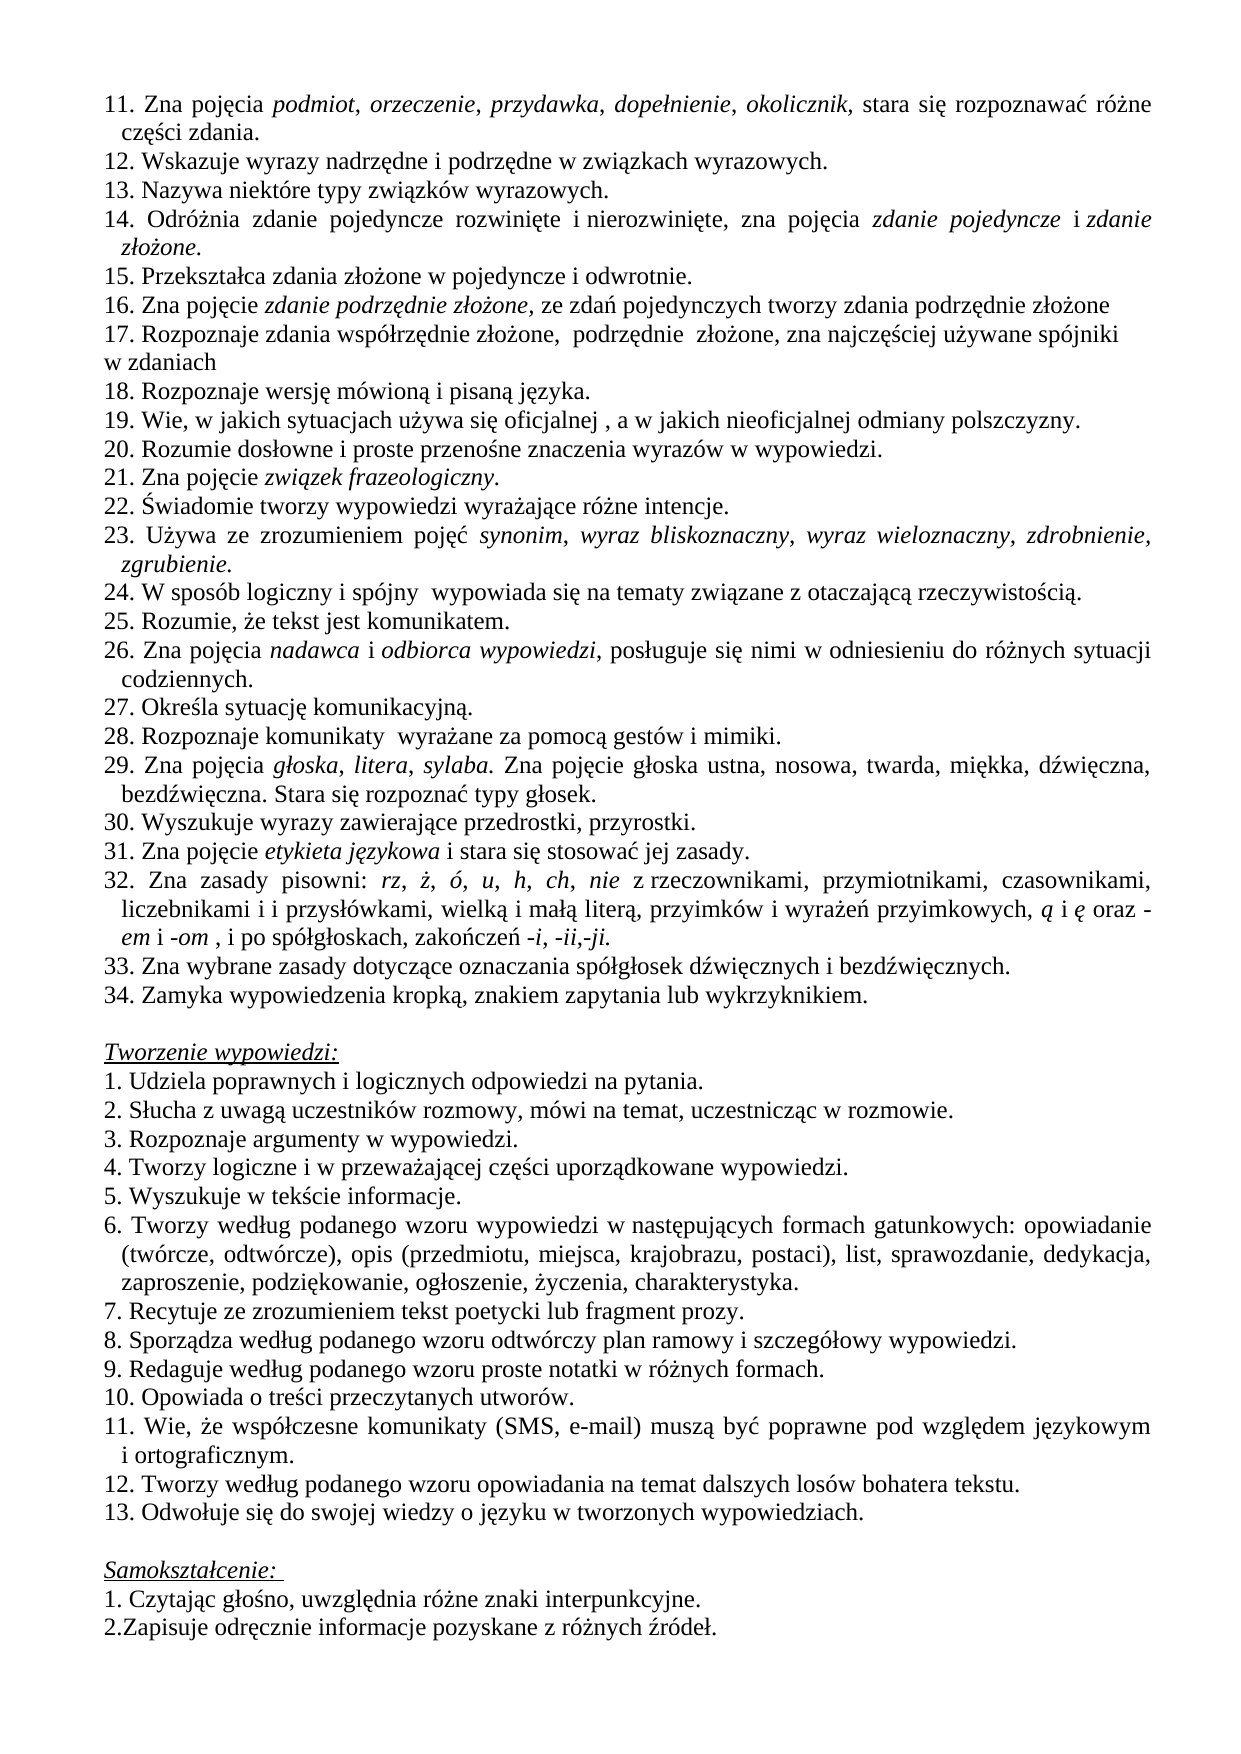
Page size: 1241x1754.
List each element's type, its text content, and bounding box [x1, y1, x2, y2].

text 24. W sposób logiczny i spójny wypowiada się na tematy związane z otaczającą rzeczywistością. [103, 577, 1152, 606]
text Samokształcenie: [103, 1555, 1152, 1584]
text 2.Zapisuje odręcznie informacje pozyskane z różnych źródeł. [103, 1612, 1152, 1641]
text 7. Recytuje ze zrozumieniem tekst poetycki lub fragment prozy. [103, 1296, 1152, 1325]
text 33. Zna wybrane zasady dotyczące oznaczania spółgłosek dźwięcznych i bezdźwięcznych. [103, 951, 1152, 980]
text 23. Używa ze zrozumieniem pojęć synonim, wyraz bliskoznaczny, wyraz wieloznaczny, zdrobnienie, zgrubienie. [103, 520, 1152, 577]
text 21. Zna pojęcie związek frazeologiczny. [103, 462, 1152, 491]
text 26. Zna pojęcia nadawca i odbiorca wypowiedzi, posługuje się nimi w odniesieniu do różnych sytuacji codziennych. [103, 635, 1152, 692]
text 15. Przekształca zdania złożone w pojedyncze i odwrotnie. [103, 261, 1152, 290]
text 4. Tworzy logiczne i w przeważającej części uporządkowane wypowiedzi. [103, 1152, 1152, 1181]
text 2. Słucha z uwagą uczestników rozmowy, mówi na temat, uczestnicząc w rozmowie. [103, 1095, 1152, 1124]
text 29. Zna pojęcia głoska, litera, sylaba. Zna pojęcie głoska ustna, nosowa, twarda, miękka, dźwięczna, bezdźwięczna. Stara się rozpoznać typy głosek. [103, 750, 1152, 807]
text 13. Nazywa niektóre typy związków wyrazowych. [103, 175, 1152, 204]
text 1. Udziela poprawnych i logicznych odpowiedzi na pytania. [103, 1066, 1152, 1095]
text 22. Świadomie tworzy wypowiedzi wyrażające różne intencje. [103, 491, 1152, 520]
text 1. Czytając głośno, uwzględnia różne znaki interpunkcyjne. [103, 1584, 1152, 1612]
text 20. Rozumie dosłowne i proste przenośne znaczenia wyrazów w wypowiedzi. [103, 434, 1152, 462]
text 27. Określa sytuację komunikacyjną. [103, 692, 1152, 721]
text 14. Odróżnia zdanie pojedyncze rozwinięte i nierozwinięte, zna pojęcia zdanie pojedyncze i zdanie złożone. [103, 204, 1152, 261]
text 11. Zna pojęcia podmiot, orzeczenie, przydawka, dopełnienie, okolicznik, stara się rozpoznawać różne części zdania. [103, 89, 1152, 146]
text 28. Rozpoznaje komunikaty wyrażane za pomocą gestów i mimiki. [103, 721, 1152, 750]
text 34. Zamyka wypowiedzenia kropką, znakiem zapytania lub wykrzyknikiem. [103, 980, 1152, 1009]
text 6. Tworzy według podanego wzoru wypowiedzi w następujących formach gatunkowych: opowiadanie (twórcze, odtwórcze), opis (przedmiotu, miejsca, krajobrazu, postaci), list, sprawozdanie, dedykacja, zaproszenie, podziękowanie, ogłoszenie, życzenia, charakterystyka. [103, 1210, 1152, 1296]
text 3. Rozpoznaje argumenty w wypowiedzi. [103, 1124, 1152, 1152]
list 17. Rozpoznaje zdania współrzędnie złożone, podrzędnie złożone, zna najczęściej używane spójniki w zdaniach [103, 319, 1152, 376]
text 9. Redaguje według podanego wzoru proste notatki w różnych formach. [103, 1354, 1152, 1382]
text Tworzenie wypowiedzi: [103, 1037, 1152, 1066]
text 25. Rozumie, że tekst jest komunikatem. [103, 606, 1152, 635]
text 13. Odwołuje się do swojej wiedzy o języku w tworzonych wypowiedziach. [103, 1497, 1152, 1526]
text 8. Sporządza według podanego wzoru odtwórczy plan ramowy i szczegółowy wypowiedzi. [103, 1325, 1152, 1354]
text 32. Zna zasady pisowni: rz, ż, ó, u, h, ch, nie z rzeczownikami, przymiotnikami, czasownikami, liczebnikami i i przysłówkami, wielką i małą literą, przyimków i wyrażeń przyimkowych, ą i ę oraz -em i -om , i po spółgłoskach, zakończeń -i, -ii,-ji. [103, 865, 1152, 951]
text 19. Wie, w jakich sytuacjach używa się oficjalnej , a w jakich nieoficjalnej odmiany polszczyzny. [103, 405, 1152, 434]
text 12. Wskazuje wyrazy nadrzędne i podrzędne w związkach wyrazowych. [103, 146, 1152, 175]
list 16. Zna pojęcie zdanie podrzędnie złożone, ze zdań pojedynczych tworzy zdania podrzędnie złożone [103, 290, 1152, 319]
text 30. Wyszukuje wyrazy zawierające przedrostki, przyrostki. [103, 807, 1152, 836]
text 5. Wyszukuje w tekście informacje. [103, 1181, 1152, 1210]
text 11. Wie, że współczesne komunikaty (SMS, e-mail) muszą być poprawne pod względem językowym i ortograficznym. [103, 1411, 1152, 1469]
text 31. Zna pojęcie etykieta językowa i stara się stosować jej zasady. [103, 836, 1152, 865]
text 10. Opowiada o treści przeczytanych utworów. [103, 1382, 1152, 1411]
text 18. Rozpoznaje wersję mówioną i pisaną języka. [103, 376, 1152, 405]
text 12. Tworzy według podanego wzoru opowiadania na temat dalszych losów bohatera tekstu. [103, 1469, 1152, 1497]
